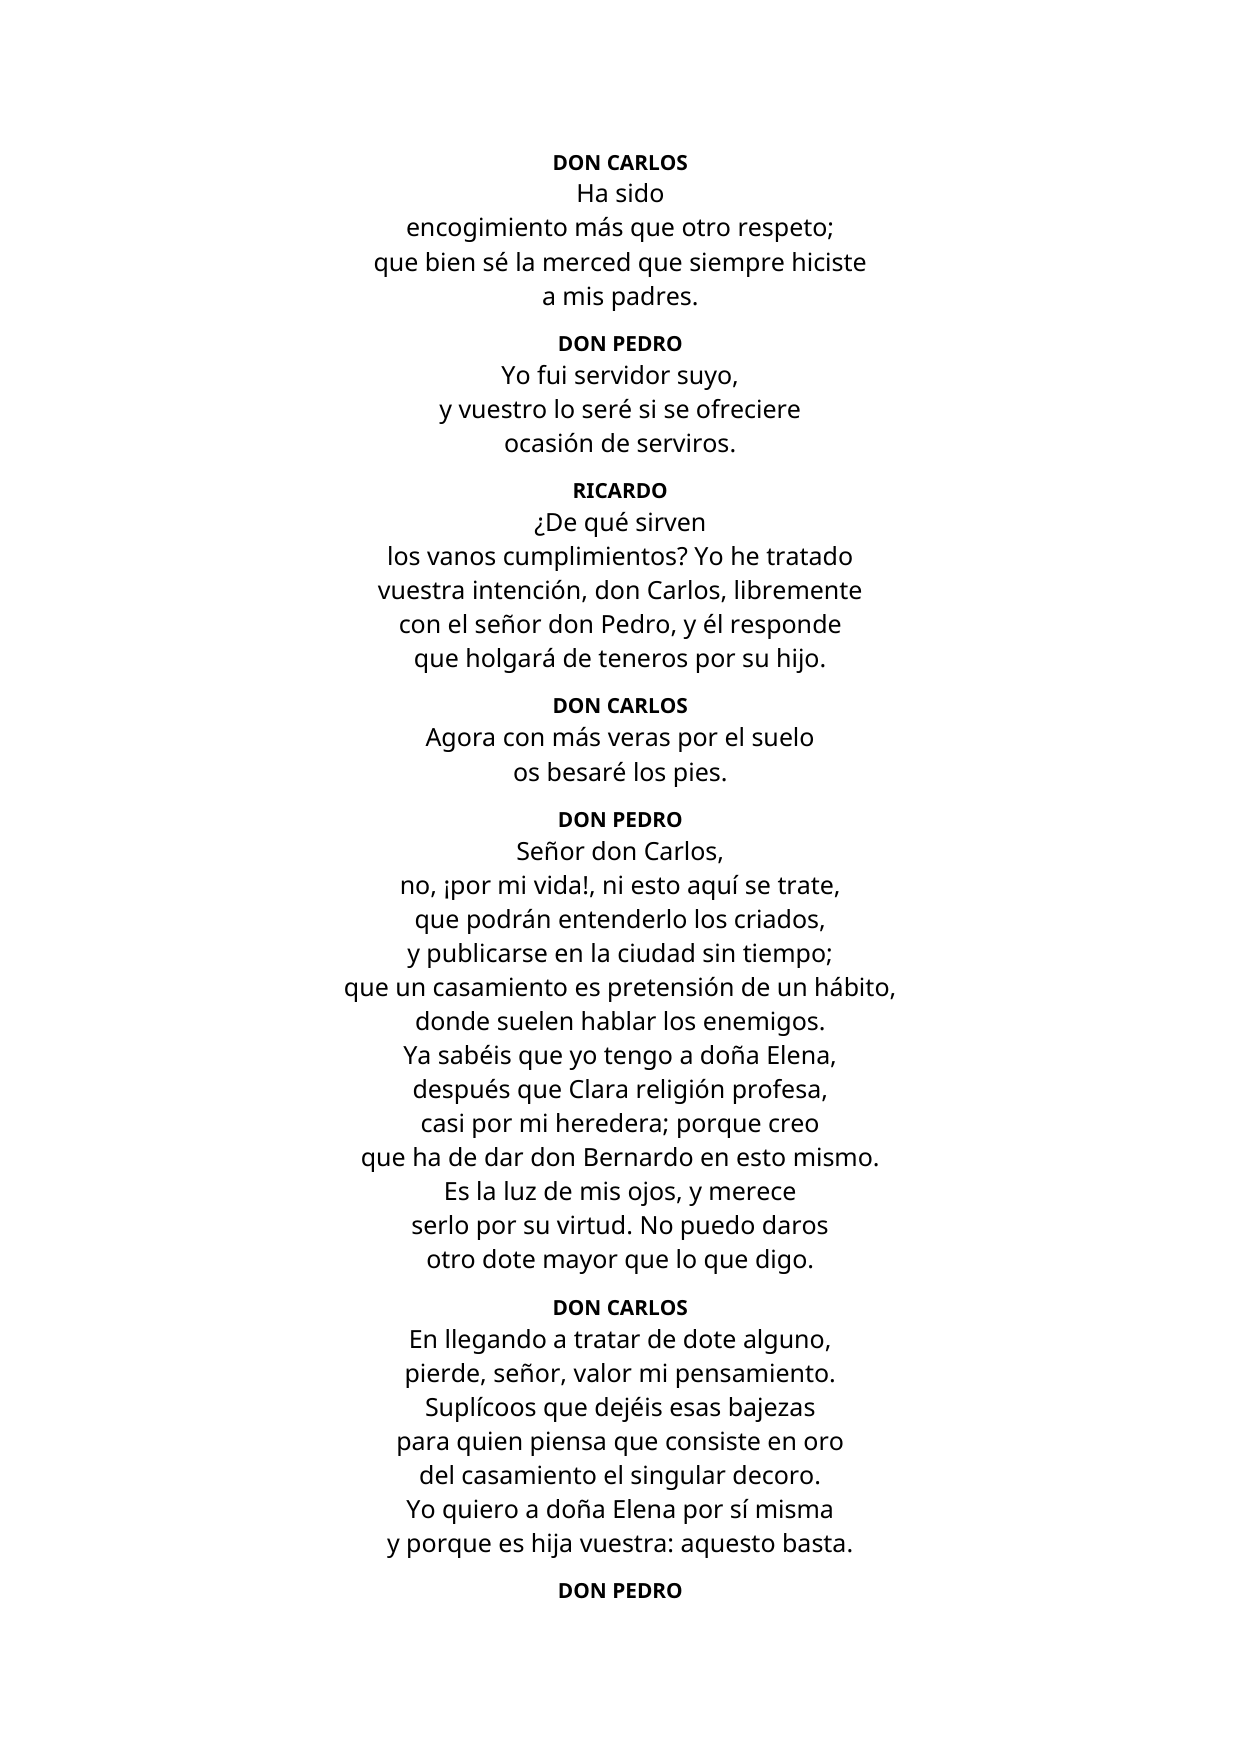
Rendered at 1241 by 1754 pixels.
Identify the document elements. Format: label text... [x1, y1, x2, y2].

text os besaré los pies. [177, 754, 1063, 788]
text y vuestro lo seré si se ofreciere [177, 391, 1063, 426]
text vuestra intención, don Carlos, libremente [177, 573, 1063, 607]
text para quien piensa que consiste en oro [177, 1423, 1063, 1457]
text que bien sé la merced que siempre hiciste [177, 244, 1063, 278]
text DON CARLOS [177, 148, 1063, 176]
text DON PEDRO [177, 805, 1063, 833]
text que holgará de teneros por su hijo. [177, 641, 1063, 675]
text Yo fui servidor suyo, [177, 357, 1063, 391]
text que un casamiento es pretensión de un hábito, [177, 969, 1063, 1004]
text con el señor don Pedro, y él responde [177, 607, 1063, 641]
text Es la luz de mis ojos, y merece [177, 1174, 1063, 1208]
text Agora con más veras por el suelo [177, 720, 1063, 754]
text DON PEDRO [177, 329, 1063, 357]
text casi por mi heredera; porque creo [177, 1106, 1063, 1140]
text Suplícoos que dejéis esas bajezas [177, 1389, 1063, 1423]
text encogimiento más que otro respeto; [177, 210, 1063, 244]
text y porque es hija vuestra: aquesto basta. [177, 1526, 1063, 1560]
text donde suelen hablar los enemigos. [177, 1004, 1063, 1038]
text ¿De qué sirven [177, 505, 1063, 539]
text después que Clara religión profesa, [177, 1072, 1063, 1106]
text DON PEDRO [177, 1576, 1063, 1605]
text Ya sabéis que yo tengo a doña Elena, [177, 1038, 1063, 1072]
text a mis padres. [177, 278, 1063, 312]
text Señor don Carlos, [177, 833, 1063, 867]
text otro dote mayor que lo que digo. [177, 1242, 1063, 1276]
text DON CARLOS [177, 692, 1063, 720]
text y publicarse en la ciudad sin tiempo; [177, 936, 1063, 969]
text serlo por su virtud. No puedo daros [177, 1208, 1063, 1242]
text que ha de dar don Bernardo en esto mismo. [177, 1140, 1063, 1174]
text no, ¡por mi vida!, ni esto aquí se trate, [177, 867, 1063, 901]
text ocasión de serviros. [177, 426, 1063, 459]
text Yo quiero a doña Elena por sí misma [177, 1492, 1063, 1526]
text DON CARLOS [177, 1293, 1063, 1321]
text los vanos cumplimientos? Yo he tratado [177, 539, 1063, 573]
text RICARDO [177, 476, 1063, 505]
text Ha sido [177, 176, 1063, 210]
text pierde, señor, valor mi pensamiento. [177, 1355, 1063, 1389]
text del casamiento el singular decoro. [177, 1457, 1063, 1492]
text que podrán entenderlo los criados, [177, 901, 1063, 936]
text En llegando a tratar de dote alguno, [177, 1321, 1063, 1355]
